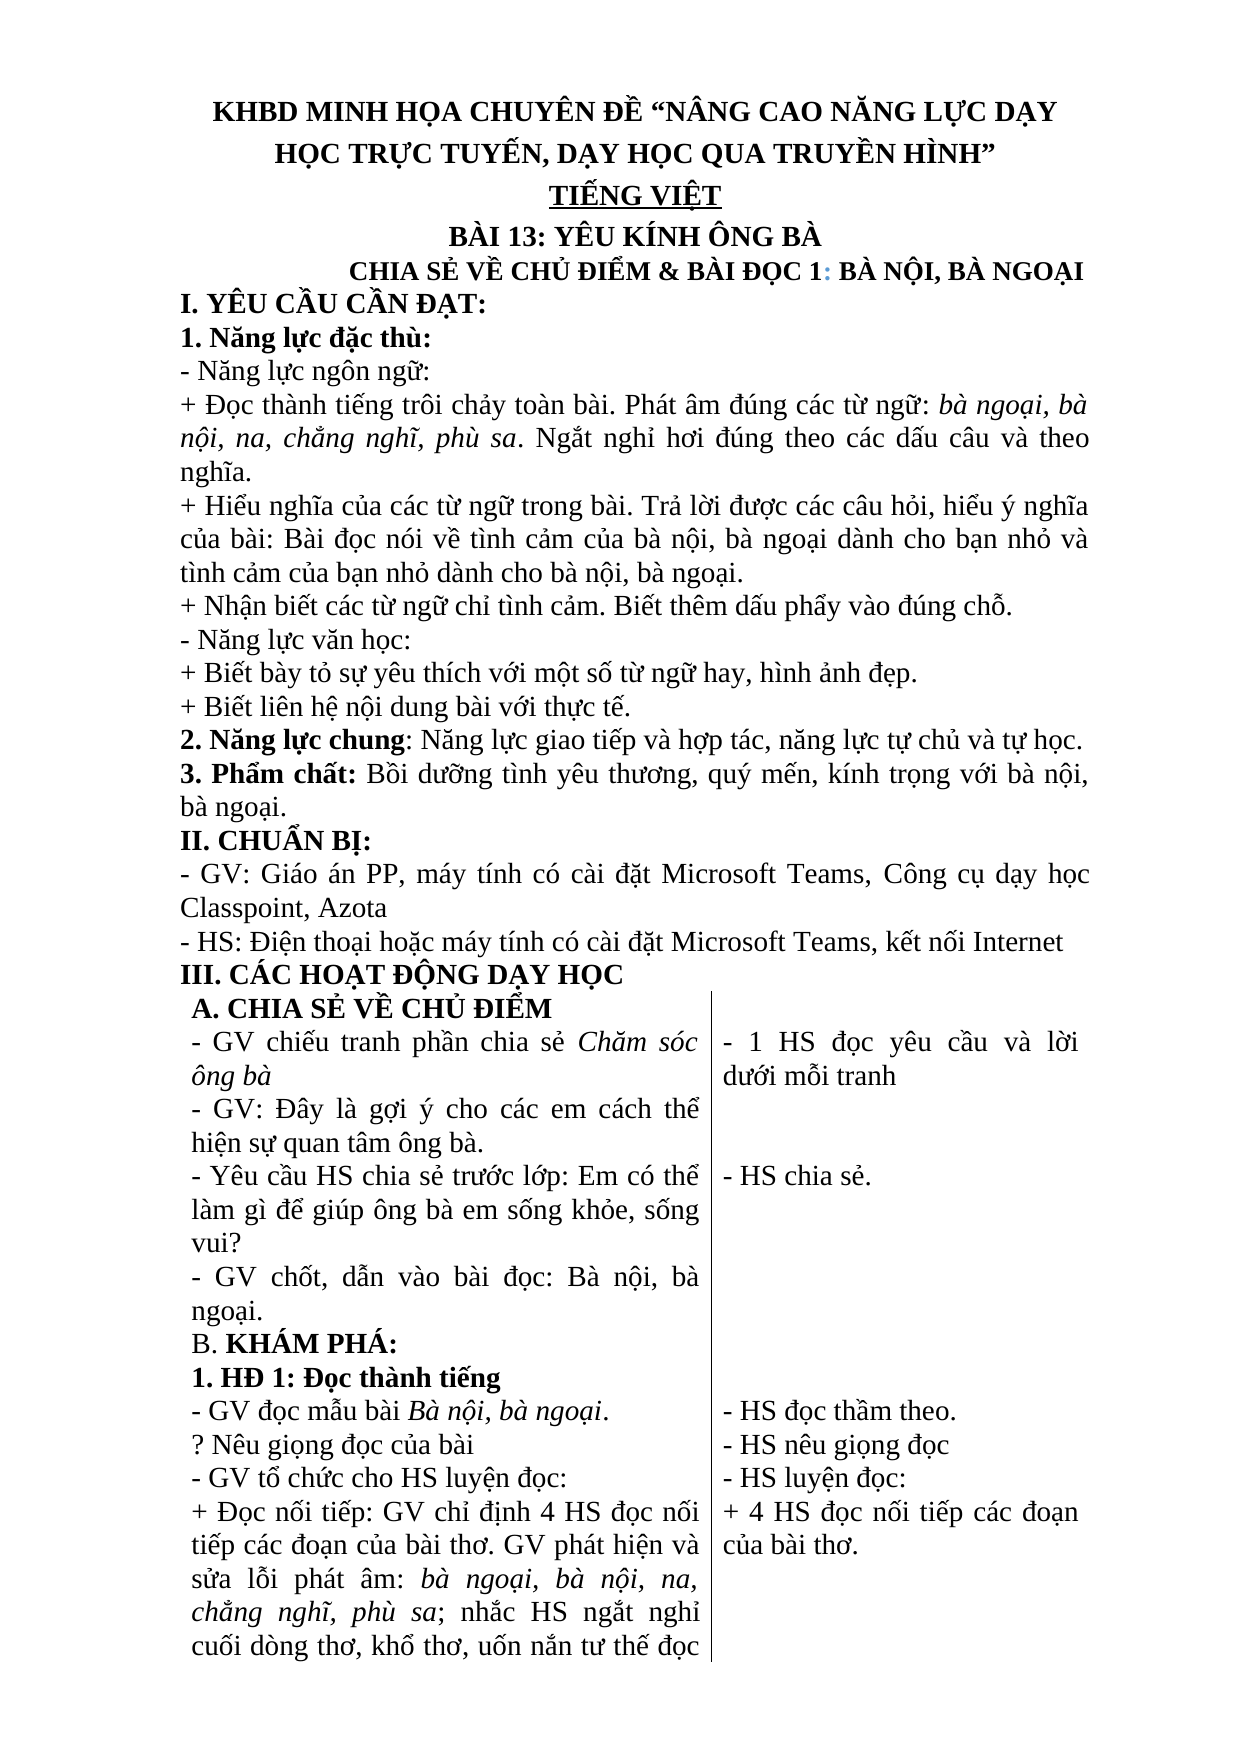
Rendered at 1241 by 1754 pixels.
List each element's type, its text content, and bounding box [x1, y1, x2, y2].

text + Biết liên hệ nội dung bài với thực tế. [180, 689, 1090, 722]
text - HS: Điện thoại hoặc máy tính có cài đặt Microsoft Teams, kết nối Internet [180, 924, 1090, 957]
text I. YÊU CẦU CẦN ĐẠT: [180, 286, 1090, 320]
text KHBD MINH HỌA CHUYÊN ĐỀ “NÂNG CAO NĂNG LỰC DẠY HỌC TRỰC TUYẾN, DẠY HỌC QUA TRUYỀN HÌNH” [180, 88, 1090, 172]
text 1. Năng lực đặc thù: [180, 320, 1090, 353]
text BÀI 13: YÊU KÍNH ÔNG BÀ [180, 213, 1090, 255]
text TIẾNG VIỆT [180, 172, 1090, 213]
text - Năng lực văn học: [180, 622, 1090, 655]
text + Hiểu nghĩa của các từ ngữ trong bài. Trả lời được các câu hỏi, hiểu ý nghĩa của bài: Bài đọc nói về tình cảm của bà nội, bà ngoại dành cho bạn nhỏ và tình cảm của bạn nhỏ dành cho bà nội, bà ngoại. [180, 488, 1090, 588]
text II. CHUẨN BỊ: [180, 823, 1090, 857]
text - GV: Giáo án PP, máy tính có cài đặt Microsoft Teams, Công cụ dạy học Classpoint, Azota [180, 857, 1090, 924]
text 2. Năng lực chung: Năng lực giao tiếp và hợp tác, năng lực tự chủ và tự học. [180, 722, 1090, 756]
text + Đọc thành tiếng trôi chảy toàn bài. Phát âm đúng các từ ngữ: bà ngoại, bà nội, na, chẳng nghĩ, phù sa. Ngắt nghỉ hơi đúng theo các dấu câu và theo nghĩa. [180, 387, 1090, 488]
text + Biết bày tỏ sự yêu thích với một số từ ngữ hay, hình ảnh đẹp. [180, 655, 1090, 689]
text - Năng lực ngôn ngữ: [180, 353, 1090, 387]
text 3. Phẩm chất: Bồi dưỡng tình yêu thương, quý mến, kính trọng với bà nội, bà ngoại. [180, 756, 1090, 823]
text III. CÁC HOẠT ĐỘNG DẠY HỌC [180, 957, 1090, 991]
text + Nhận biết các từ ngữ chỉ tình cảm. Biết thêm dấu phẩy vào đúng chỗ. [180, 588, 1090, 622]
text CHIA SẺ VỀ CHỦ ĐIỂM & BÀI ĐỌC 1: BÀ NỘI, BÀ NGOẠI [180, 255, 1090, 286]
